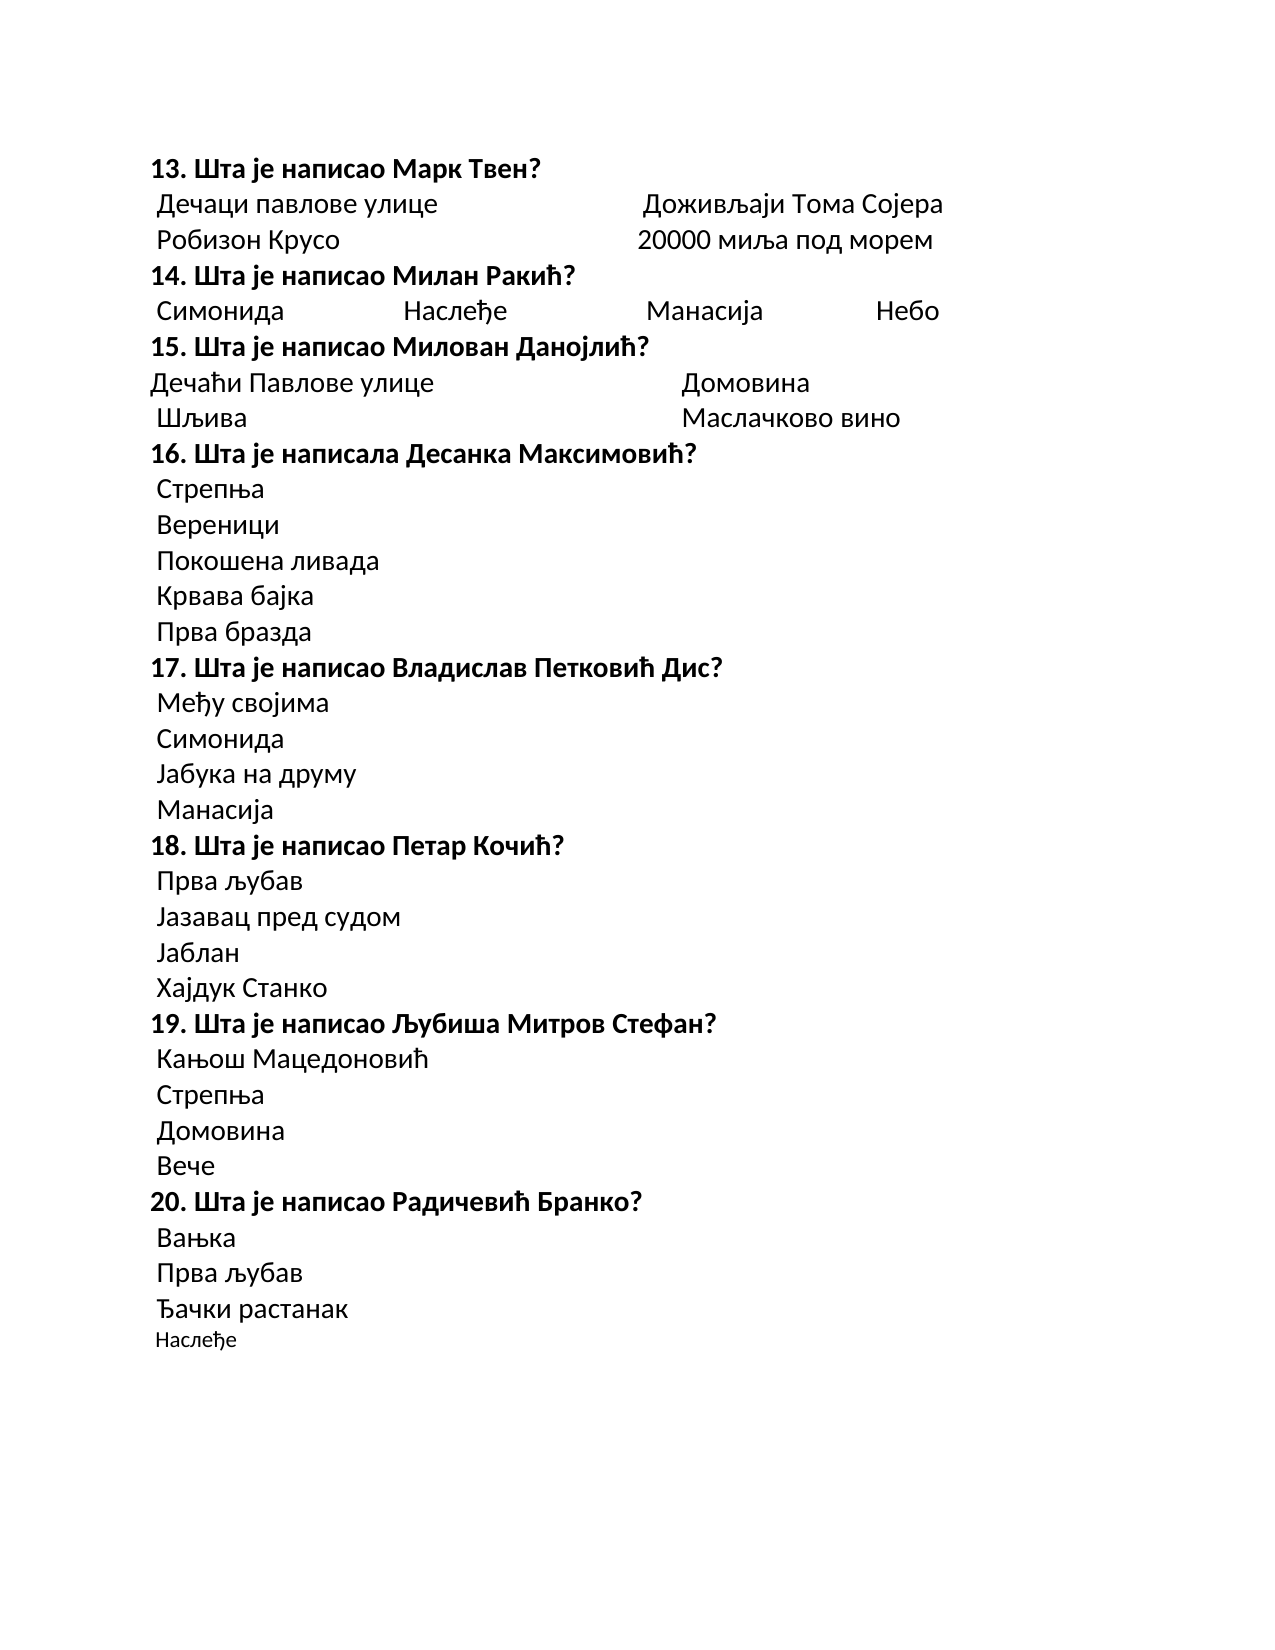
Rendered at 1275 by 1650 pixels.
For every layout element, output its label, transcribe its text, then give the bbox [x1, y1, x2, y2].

text 16. Шта је написала Десанка Максимовић? [150, 435, 1125, 471]
text Крвава бајка [150, 577, 1125, 613]
text 14. Шта је написао Милан Ракић? [150, 257, 1125, 292]
text 15. Шта је написао Милован Данојлић? [150, 328, 1125, 364]
text Прва љубав [150, 1254, 1125, 1290]
text Дечаћи Павлове улице [150, 364, 600, 399]
text Јазавац пред судом [150, 898, 1125, 934]
text Шљива [150, 399, 600, 435]
text Домовина [675, 364, 1125, 399]
text Међу својима [150, 684, 1125, 720]
text Јабука на друму [150, 756, 1125, 791]
text Прва љубав [150, 862, 1125, 898]
text 13. Шта је написао Марк Твен? [150, 150, 1125, 186]
text Вањка [150, 1219, 1125, 1254]
text Симонида Наслеђе Манасија Небо [150, 292, 1125, 328]
text 17. Шта је написао Владислав Петковић Дис? [150, 649, 1125, 684]
text 19. Шта је написао Љубиша Митров Стефан? [150, 1005, 1125, 1041]
text Маслачково вино [675, 399, 1125, 435]
text Јаблан [150, 934, 1125, 969]
text 18. Шта је написао Петар Кочић? [150, 827, 1125, 862]
text Робизон Крусо 20000 миља под морем [150, 221, 1125, 257]
text Дечаци павлове улице Доживљаји Тома Сојера [150, 186, 1125, 221]
text Прва бразда [150, 613, 1125, 649]
text Манасија [150, 791, 1125, 827]
text Стрепња [150, 1076, 1125, 1112]
text 20. Шта је написао Радичевић Бранко? [150, 1183, 1125, 1219]
text Кањош Мацедоновић [150, 1041, 1125, 1076]
text Наслеђе [150, 1326, 1125, 1354]
text Симонида [150, 720, 1125, 756]
text Ђачки растанак [150, 1290, 1125, 1326]
text Домовина [150, 1112, 1125, 1147]
text Вече [150, 1147, 1125, 1183]
text Вереници [150, 506, 1125, 542]
text Хајдук Станко [150, 969, 1125, 1005]
text Покошена ливада [150, 542, 1125, 577]
text Стрепња [150, 471, 1125, 506]
